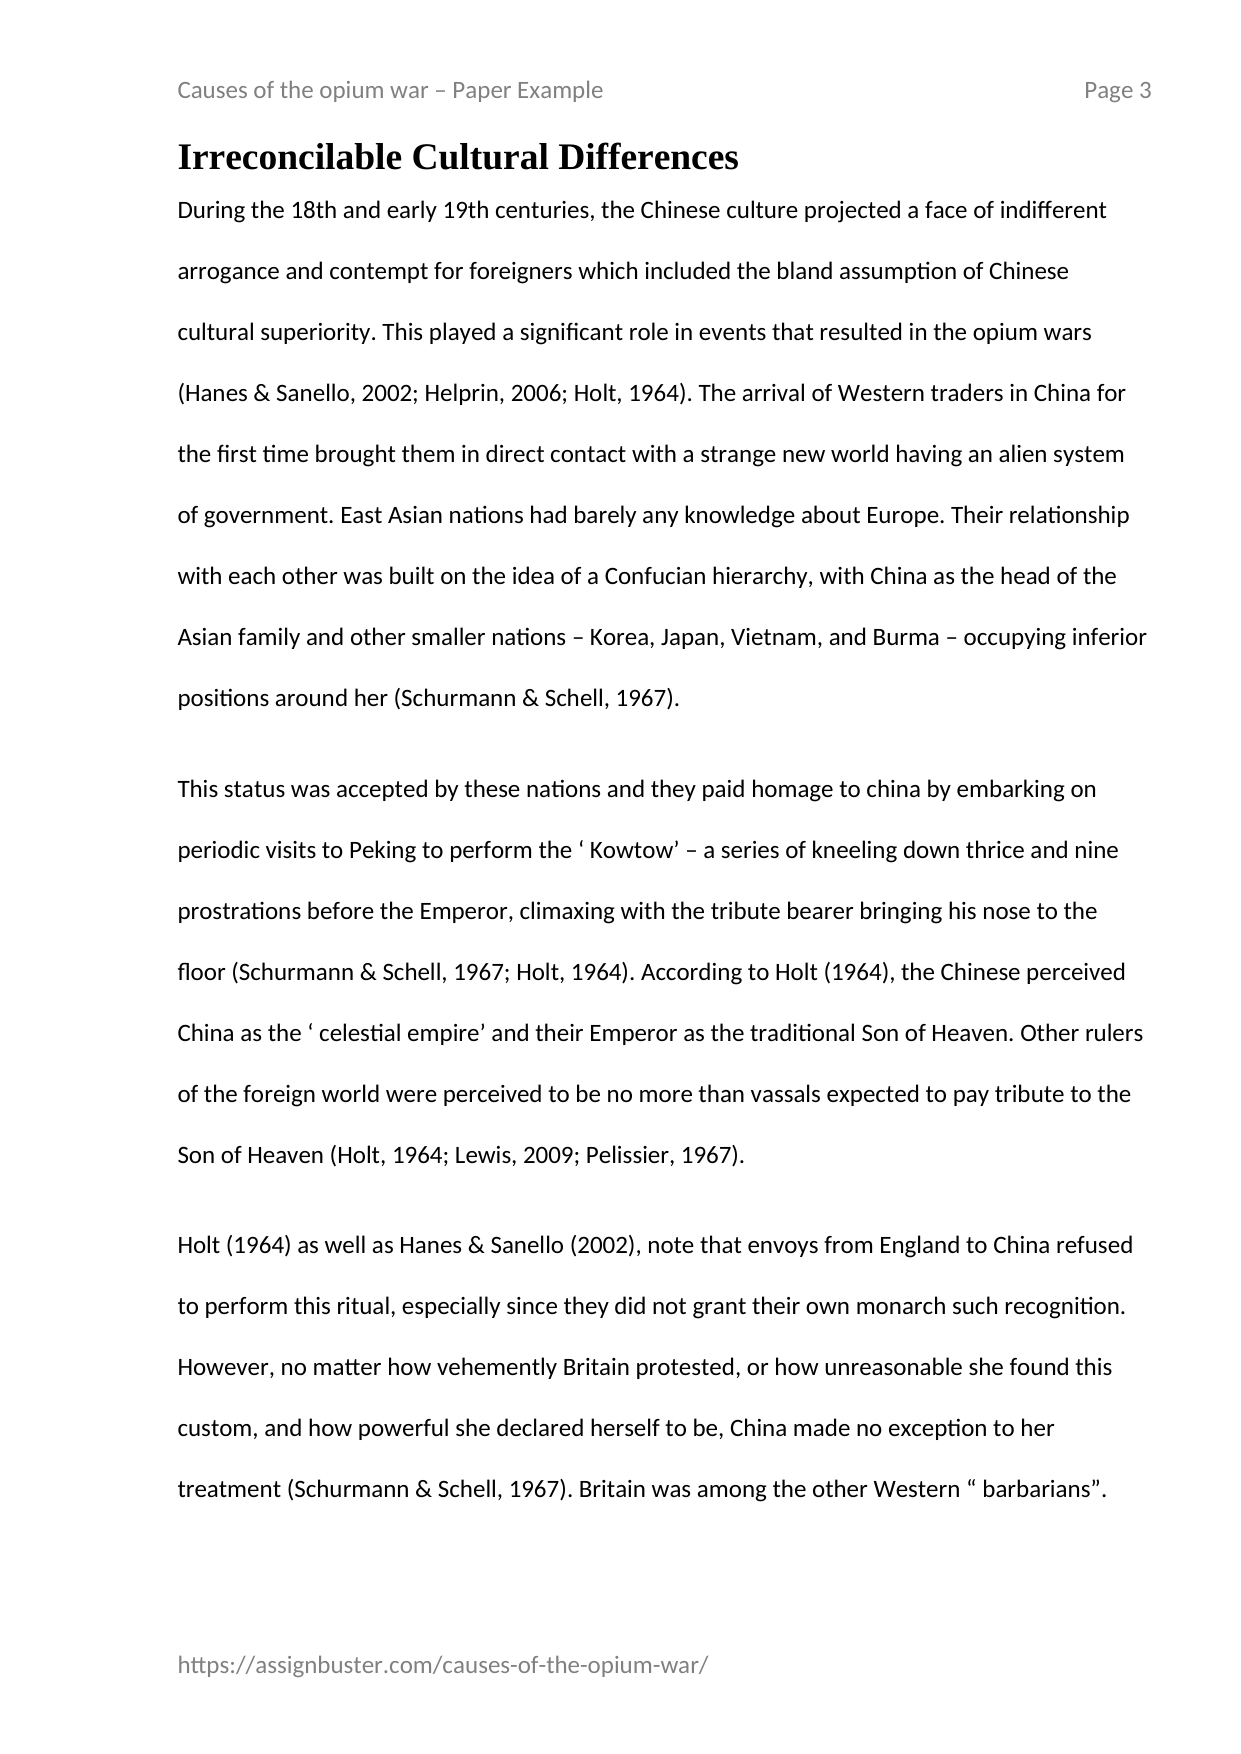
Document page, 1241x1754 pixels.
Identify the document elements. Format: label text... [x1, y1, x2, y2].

text This status was accepted by these nations and they paid homage to china by embarking on periodic visits to Peking to perform the ‘ Kowtow’ – a series of kneeling down thrice and nine prostrations before the Emperor, climaxing with the tribute bearer bringing his nose to the floor (Schurmann & Schell, 1967; Holt, 1964). According to Holt (1964), the Chinese perceived China as the ‘ celestial empire’ and their Emperor as the traditional Son of Heaven. Other rulers of the foreign world were perceived to be no more than vassals expected to pay tribute to the Son of Heaven (Holt, 1964; Lewis, 2009; Pelissier, 1967). [177, 773, 1152, 1169]
text Holt (1964) as well as Hanes & Sanello (2002), note that envoys from England to China refused to perform this ritual, especially since they did not grant their own monarch such recognition. However, no matter how vehemently Britain protested, or how unreasonable she found this custom, and how powerful she declared herself to be, China made no exception to her treatment (Schurmann & Schell, 1967). Britain was among the other Western “ barbarians”. [177, 1229, 1152, 1504]
text During the 18th and early 19th centuries, the Chinese culture projected a face of indifferent arrogance and contempt for foreigners which included the bland assumption of Chinese cultural superiority. This played a significant role in events that resulted in the opium wars (Hanes & Sanello, 2002; Helprin, 2006; Holt, 1964). The arrival of Western traders in China for the first time brought them in direct contact with a strange new world having an alien system of government. East Asian nations had barely any knowledge about Europe. Their relationship with each other was built on the idea of a Confucian hierarchy, with China as the head of the Asian family and other smaller nations – Korea, Japan, Vietnam, and Burma – occupying inferior positions around her (Schurmann & Schell, 1967). [177, 194, 1152, 713]
subtitle Irreconcilable Cultural Differences [177, 135, 1152, 178]
